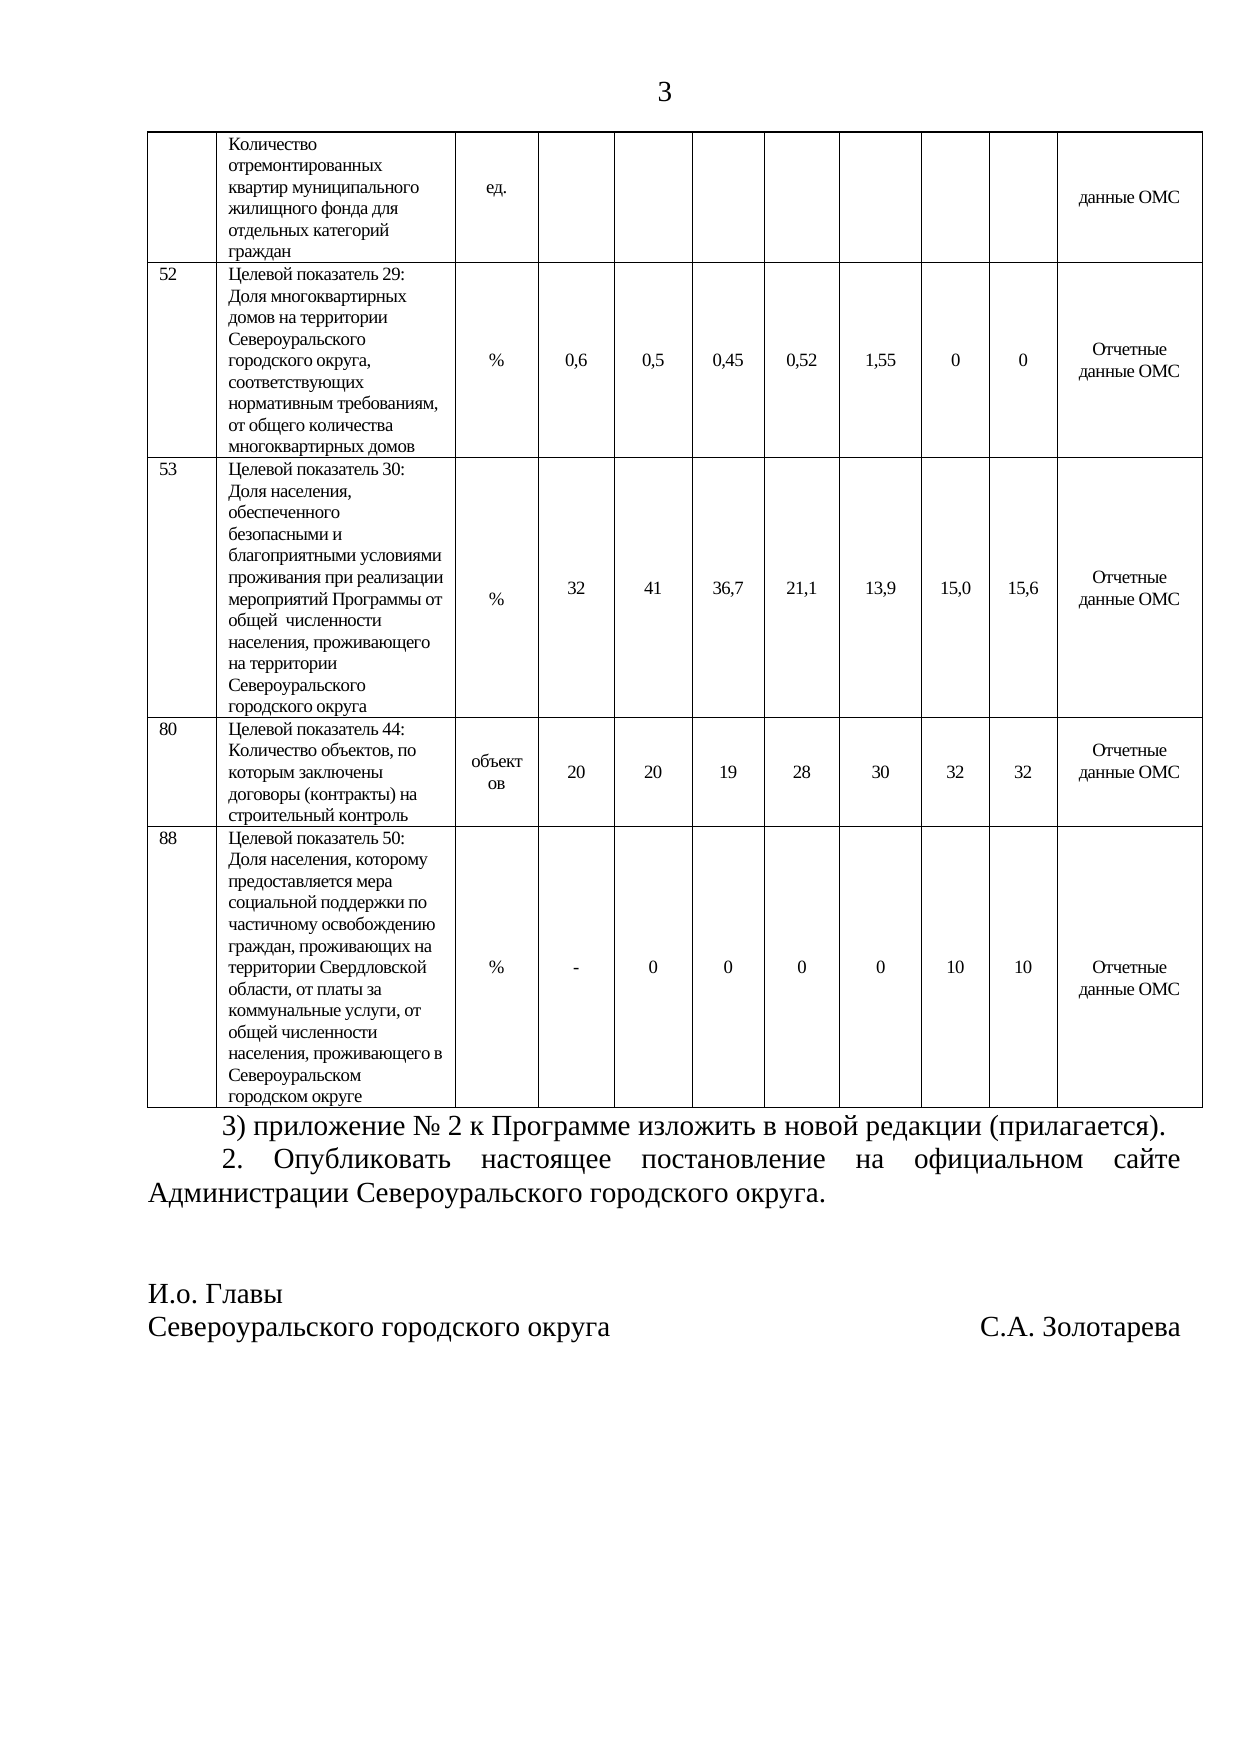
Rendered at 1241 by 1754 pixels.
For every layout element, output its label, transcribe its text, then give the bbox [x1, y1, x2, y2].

table_cell 12 [693, 133, 764, 262]
table_cell 80 [148, 718, 216, 826]
table_cell 51 [148, 133, 216, 262]
table_cell - [539, 827, 614, 1107]
table_cell Целевой показатель 30: Доля населения, обеспеченного безопасными и благоприятными условиями проживания при реализации мероприятий Программы от общей численности населения, проживающего на территории Североуральского городского округа [217, 458, 455, 717]
table_cell 1,55 [840, 263, 921, 457]
table_cell 20 [615, 718, 692, 826]
table_cell Целевой показатель 28: Количество отремонтированных квартир муниципального жилищного фонда для отдельных категорий граждан [217, 133, 455, 262]
table_cell 20 [539, 718, 614, 826]
table_cell Целевой показатель 50: Доля населения, которому предоставляется мера социальной поддержки по частичному освобождению граждан, проживающих на территории Свердловской области, от платы за коммунальные услуги, от общей численности населения, проживающего в Североуральском городском округе [217, 827, 455, 1107]
table_cell 32 [990, 718, 1057, 826]
table_cell 0,45 [693, 263, 764, 457]
table_cell 30 [840, 718, 921, 826]
table_cell 13,9 [840, 458, 921, 717]
table_cell 10 [922, 827, 989, 1107]
table_cell 28 [765, 718, 839, 826]
table_cell 0,5 [615, 263, 692, 457]
table_cell 18 [990, 133, 1057, 262]
table_cell 4 [840, 133, 921, 262]
table_cell 15,0 [922, 458, 989, 717]
table_cell 88 [148, 827, 216, 1107]
table_cell 19 [693, 718, 764, 826]
table_cell 53 [148, 458, 216, 717]
table_cell 0,6 [539, 263, 614, 457]
table_cell объектов [456, 718, 538, 826]
table_cell 36,7 [693, 458, 764, 717]
text Североуральского городского округа С.А. Золотарева [148, 1309, 1181, 1343]
table_cell 0 [765, 827, 839, 1107]
table_cell 41 [615, 458, 692, 717]
table_cell 0 [693, 827, 764, 1107]
text 2. Опубликовать настоящее постановление на официальном сайте Администрации Североуральского городского округа. [148, 1142, 1181, 1209]
table_cell 14 [615, 133, 692, 262]
table_cell 5 [765, 133, 839, 262]
table_cell Отчетные данные ОМС [1058, 458, 1202, 717]
table_cell Целевой показатель 29: Доля многоквартирных домов на территории Североуральского городского округа, соответствующих нормативным требованиям, от общего количества многоквартирных домов [217, 263, 455, 457]
table_cell 15,6 [990, 458, 1057, 717]
table_cell % [456, 458, 538, 717]
table_cell 0 [922, 263, 989, 457]
table_cell 9 [539, 133, 614, 262]
table_cell ед. [456, 133, 538, 262]
table_cell % [456, 827, 538, 1107]
table_cell Отчетные данные ОМС [1058, 827, 1202, 1107]
table_cell 16 [922, 133, 989, 262]
table_cell % [456, 263, 538, 457]
table_cell 10 [990, 827, 1057, 1107]
table_cell 0 [990, 263, 1057, 457]
table_cell Целевой показатель 44: Количество объектов, по которым заключены договоры (контракты) на строительный контроль [217, 718, 455, 826]
table_cell 32 [539, 458, 614, 717]
table_cell Отчетные данные ОМС [1058, 263, 1202, 457]
text И.о. Главы [148, 1276, 1181, 1309]
table_cell 0 [840, 827, 921, 1107]
text 3) приложение № 2 к Программе изложить в новой редакции (прилагается). [148, 1108, 1181, 1142]
table_cell 0,52 [765, 263, 839, 457]
table_cell Отчетные данные ОМС [1058, 718, 1202, 826]
table_cell 21,1 [765, 458, 839, 717]
table_cell 52 [148, 263, 216, 457]
table_cell 32 [922, 718, 989, 826]
table_cell Отчетные данные ОМС [1058, 133, 1202, 262]
table_cell 0 [615, 827, 692, 1107]
